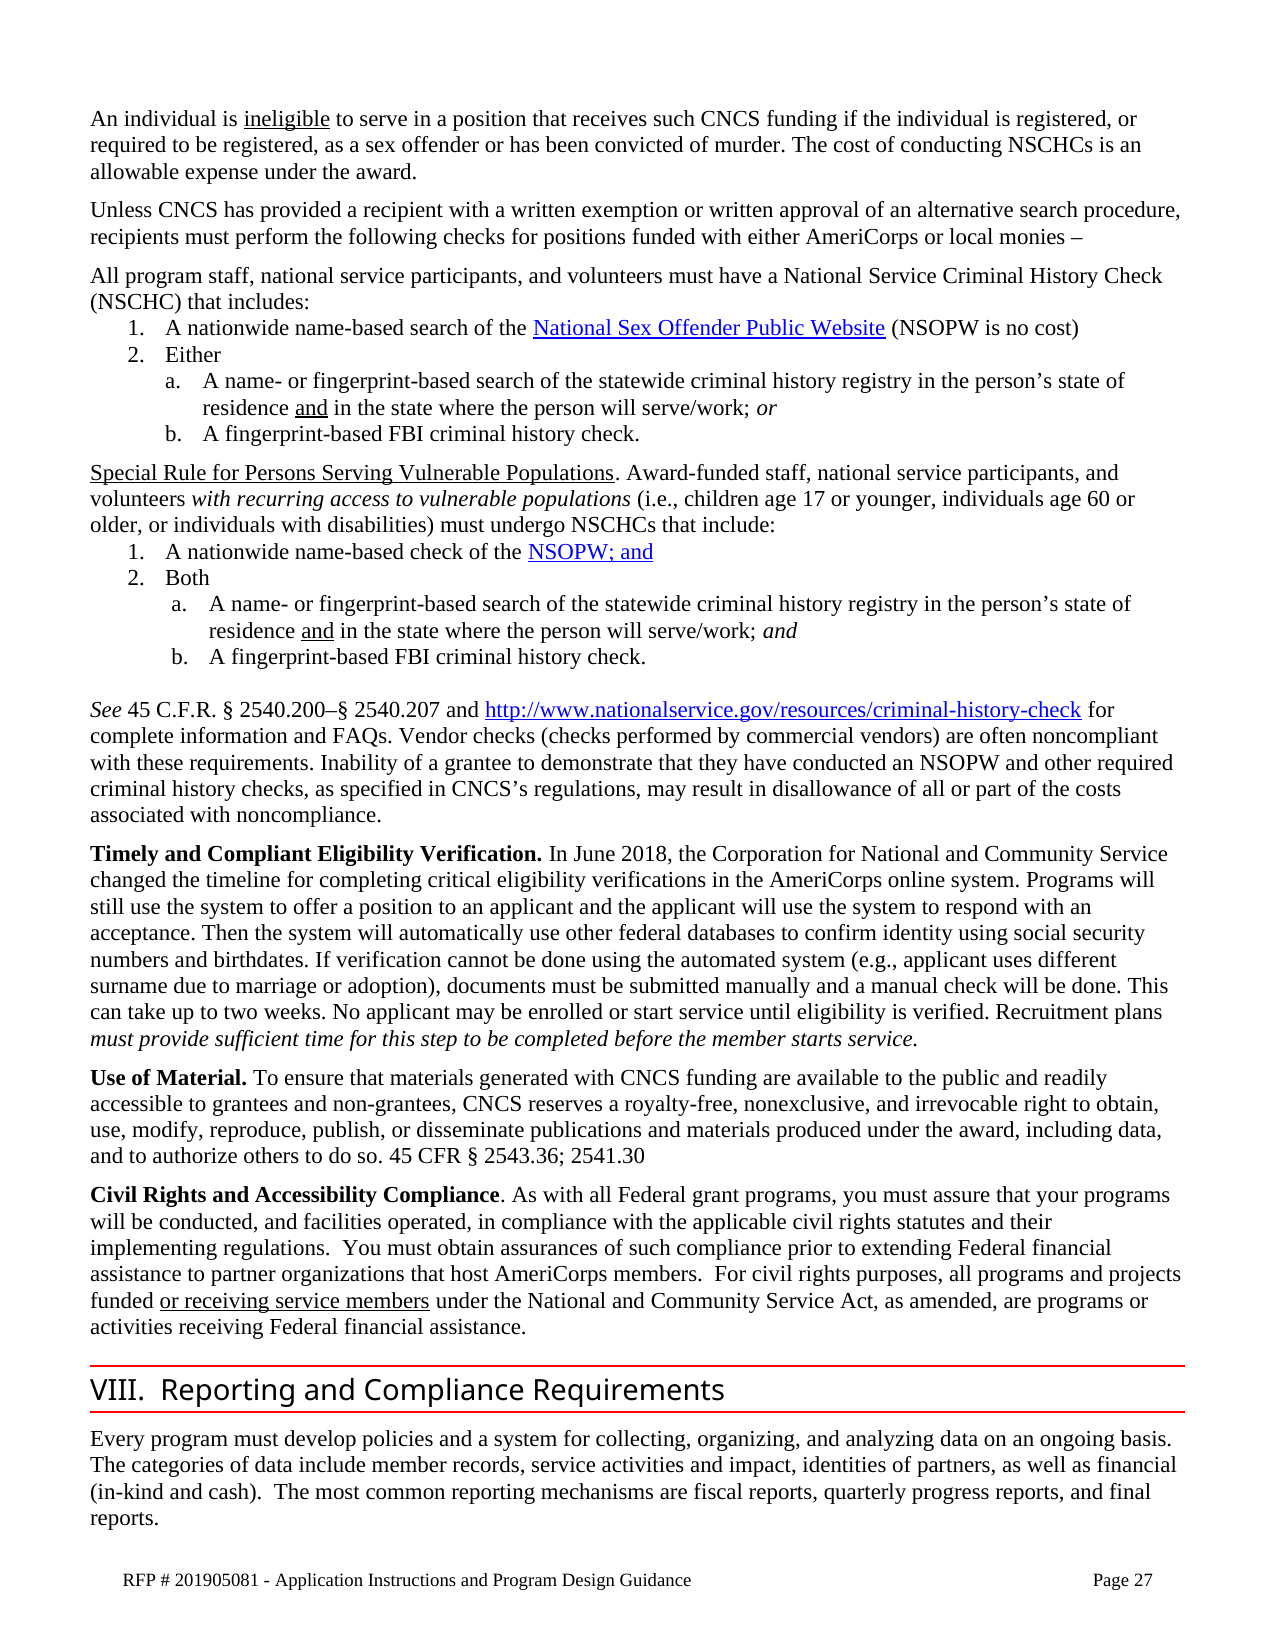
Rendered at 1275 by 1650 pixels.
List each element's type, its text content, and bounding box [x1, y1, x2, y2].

list A fingerprint-based FBI criminal history check. [171, 643, 1185, 669]
text Civil Rights and Accessibility Compliance. As with all Federal grant programs, you must assure that your programs will be conducted, and facilities operated, in compliance with the applicable civil rights statutes and their implementing regulations. You must obtain assurances of such compliance prior to extending Federal financial assistance to partner organizations that host AmeriCorps members. For civil rights purposes, all programs and projects funded or receiving service members under the National and Community Service Act, as amended, are programs or activities receiving Federal financial assistance. [90, 1181, 1185, 1339]
text All program staff, national service participants, and volunteers must have a National Service Criminal History Check (NSCHC) that includes: [90, 262, 1185, 314]
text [90, 105, 1185, 184]
text Every program must develop policies and a system for collecting, organizing, and analyzing data on an ongoing basis. The categories of data include member records, service activities and impact, identities of partners, as well as financial (in-kind and cash). The most common reporting mechanisms are fiscal reports, quarterly progress reports, and final reports. [90, 1425, 1185, 1531]
list A fingerprint-based FBI criminal history check. [165, 420, 1185, 446]
list Both [127, 564, 1185, 591]
text Unless CNCS has provided a recipient with a written exemption or written approval of an alternative search procedure, recipients must perform the following checks for positions funded with either AmeriCorps or local monies – [90, 197, 1185, 249]
text Use of Material. To ensure that materials generated with CNCS funding are available to the public and readily accessible to grantees and non-grantees, CNCS reserves a royalty-free, nonexclusive, and irrevocable right to obtain, use, modify, reproduce, publish, or disseminate publications and materials produced under the award, including data, and to authorize others to do so. 45 CFR § 2543.36; 2541.30 [90, 1063, 1185, 1169]
text Special Rule for Persons Serving Vulnerable Populations. Award-funded staff, national service participants, and volunteers with recurring access to vulnerable populations (i.e., children age 17 or younger, individuals age 60 or older, or individuals with disabilities) must undergo NSCHCs that include: [90, 459, 1185, 538]
list A name- or fingerprint-based search of the statewide criminal history registry in the person’s state of residence and in the state where the person will serve/work; and [171, 591, 1185, 643]
subtitle VIII. Reporting and Compliance Requirements [90, 1367, 1185, 1411]
text Timely and Compliant Eligibility Verification. In June 2018, the Corporation for National and Community Service changed the timeline for completing critical eligibility verifications in the AmeriCorps online system. Programs will still use the system to offer a position to an applicant and the applicant will use the system to respond with an acceptance. Then the system will automatically use other federal databases to confirm identity using social security numbers and birthdates. If verification cannot be done using the automated system (e.g., applicant uses different surname due to marriage or adoption), documents must be submitted manually and a manual check will be done. This can take up to two weeks. No applicant may be enrolled or start service until eligibility is verified. Recruitment plans must provide sufficient time for this step to be completed before the member starts service. [90, 840, 1185, 1051]
list A nationwide name-based check of the NSOPW; and [127, 538, 1185, 564]
list A name- or fingerprint-based search of the statewide criminal history registry in the person’s state of residence and in the state where the person will serve/work; or [165, 367, 1185, 420]
list Either [127, 341, 1185, 367]
text See 45 C.F.R. § 2540.200–§ 2540.207 and http://www.nationalservice.gov/resources/criminal-history-check for complete information and FAQs. Vendor checks (checks performed by commercial vendors) are often noncompliant with these requirements. Inability of a grantee to demonstrate that they have conducted an NSOPW and other required criminal history checks, as specified in CNCS’s regulations, may result in disallowance of all or part of the costs associated with noncompliance. [90, 696, 1185, 828]
list A nationwide name-based search of the National Sex Offender Public Website (NSOPW is no cost) [127, 314, 1185, 341]
